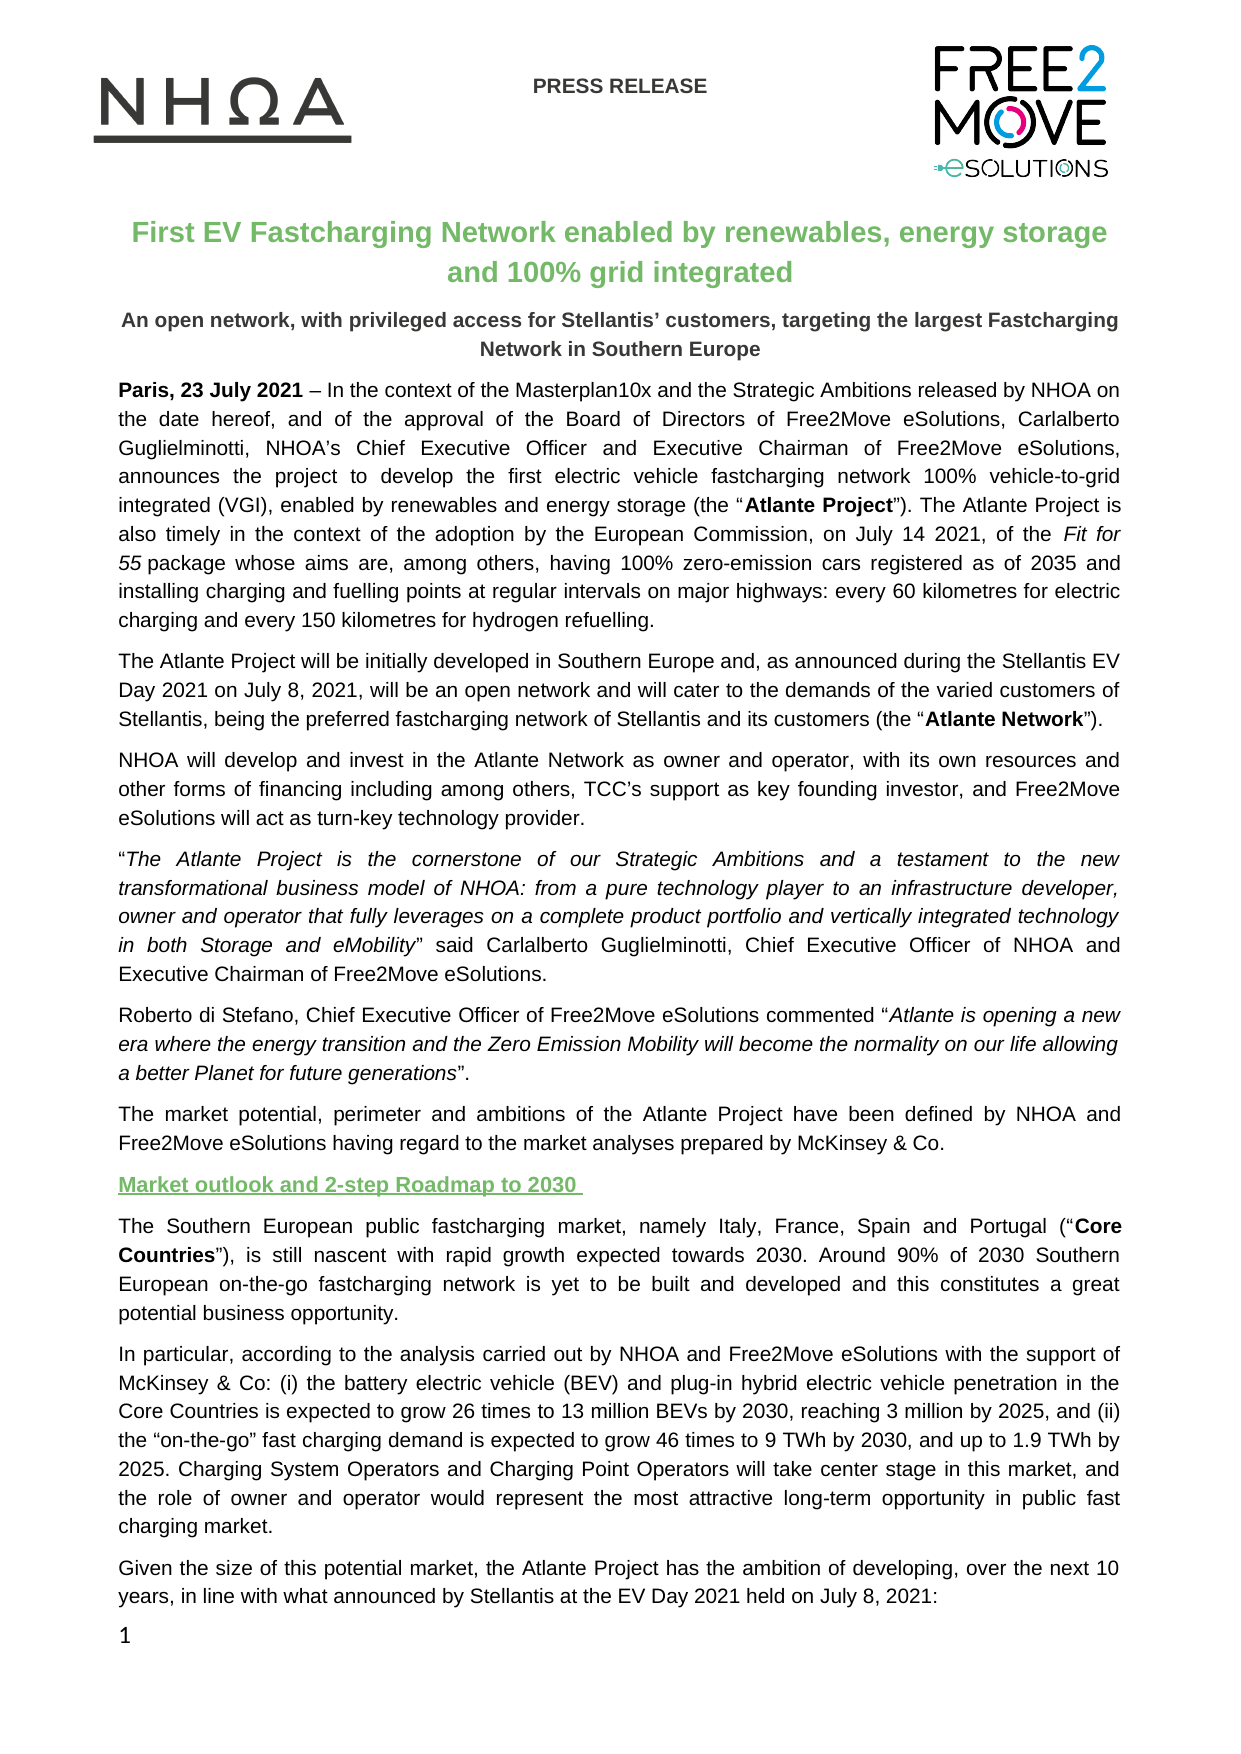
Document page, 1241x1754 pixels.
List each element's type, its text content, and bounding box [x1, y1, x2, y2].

picture [914, 35, 1122, 186]
text First EV Fastcharging Network enabled by renewables, energy storage and 100% grid integrated [118, 215, 1122, 289]
text The Southern European public fastcharging market, namely Italy, France, Spain and Portugal (“Core Countries”), is still nascent with rapid growth expected towards 2030. Around 90% of 2030 Southern European on-the-go fastcharging network is yet to be built and developed and this constitutes a great potential business opportunity. [118, 1214, 1122, 1324]
text The Atlante Project will be initially developed in Southern Europe and, as announced during the Stellantis EV Day 2021 on July 8, 2021, will be an open network and will cater to the demands of the varied customers of Stellantis, being the preferred fastcharging network of Stellantis and its customers (the “Atlante Network”). [118, 649, 1122, 731]
picture [84, 64, 358, 153]
text Market outlook and 2-step Roadmap to 2030 [118, 1172, 1122, 1197]
text Roberto di Stefano, Chief Executive Officer of Free2Move eSolutions commented “Atlante is opening a new era where the energy transition and the Zero Emission Mobility will become the normality on our life allowing a better Planet for future generations”. [118, 1003, 1122, 1084]
text In particular, according to the analysis carried out by NHOA and Free2Move eSolutions with the support of McKinsey & Co: (i) the battery electric vehicle (BEV) and plug-in hybrid electric vehicle penetration in the Core Countries is expected to grow 26 times to 13 million BEVs by 2030, reaching 3 million by 2025, and (ii) the “on-the-go” fast charging demand is expected to grow 46 times to 9 TWh by 2030, and up to 1.9 TWh by 2025. Charging System Operators and Charging Point Operators will take center stage in this market, and the role of owner and operator would represent the most attractive long-term opportunity in public fast charging market. [118, 1342, 1122, 1538]
text NHOA will develop and invest in the Atlante Network as owner and operator, with its own resources and other forms of financing including among others, TCC’s support as key founding investor, and Free2Move eSolutions will act as turn-key technology provider. [118, 748, 1122, 829]
text An open network, with privileged access for Stellantis’ customers, targeting the largest Fastcharging Network in Southern Europe [118, 308, 1122, 361]
text Given the size of this potential market, the Atlante Project has the ambition of developing, over the next 10 years, in line with what announced by Stellantis at the EV Day 2021 held on July 8, 2021: [118, 1556, 1122, 1608]
text “The Atlante Project is the cornerstone of our Strategic Ambitions and a testament to the new transformational business model of NHOA: from a pure technology player to an infrastructure developer, owner and operator that fully leverages on a complete product portfolio and vertically integrated technology in both Storage and eMobility” said Carlalberto Guglielminotti, Chief Executive Officer of NHOA and Executive Chairman of Free2Move eSolutions. [118, 847, 1122, 986]
text The market potential, perimeter and ambitions of the Atlante Project have been defined by NHOA and Free2Move eSolutions having regard to the market analyses prepared by McKinsey & Co. [118, 1102, 1122, 1154]
text Paris, 23 July 2021 – In the context of the Masterplan10x and the Strategic Ambitions released by NHOA on the date hereof, and of the approval of the Board of Directors of Free2Move eSolutions, Carlalberto Guglielminotti, NHOA’s Chief Executive Officer and Executive Chairman of Free2Move eSolutions, announces the project to develop the first electric vehicle fastcharging network 100% vehicle-to-grid integrated (VGI), enabled by renewables and energy storage (the “Atlante Project”). The Atlante Project is also timely in the context of the adoption by the European Commission, on July 14 2021, of the Fit for 55 package whose aims are, among others, having 100% zero-emission cars registered as of 2035 and installing charging and fuelling points at regular intervals on major highways: every 60 kilometres for electric charging and every 150 kilometres for hydrogen refuelling. [118, 378, 1122, 632]
